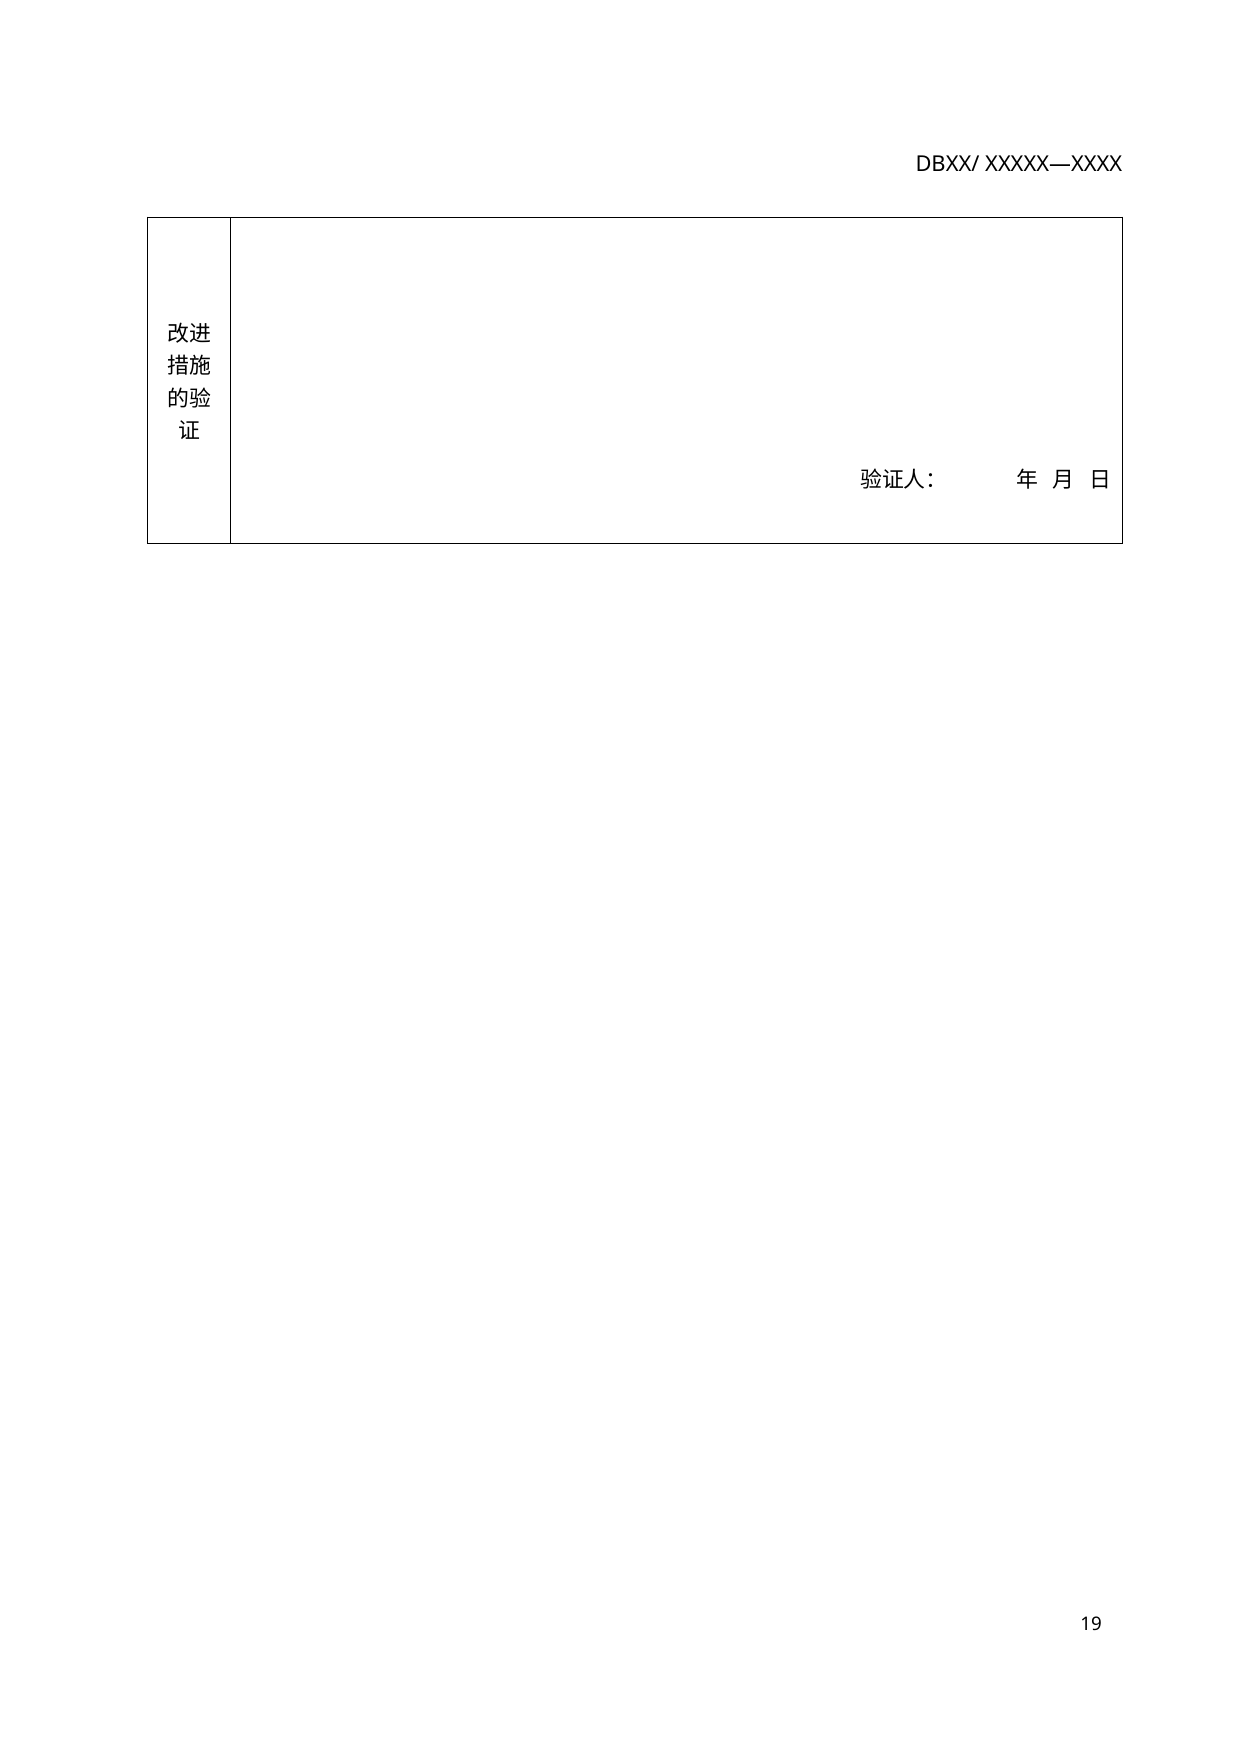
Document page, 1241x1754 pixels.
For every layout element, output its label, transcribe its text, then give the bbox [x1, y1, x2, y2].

table_cell 改进措施的验证 [148, 218, 230, 543]
table_cell 验证人： 年 月 日 [231, 218, 1122, 543]
